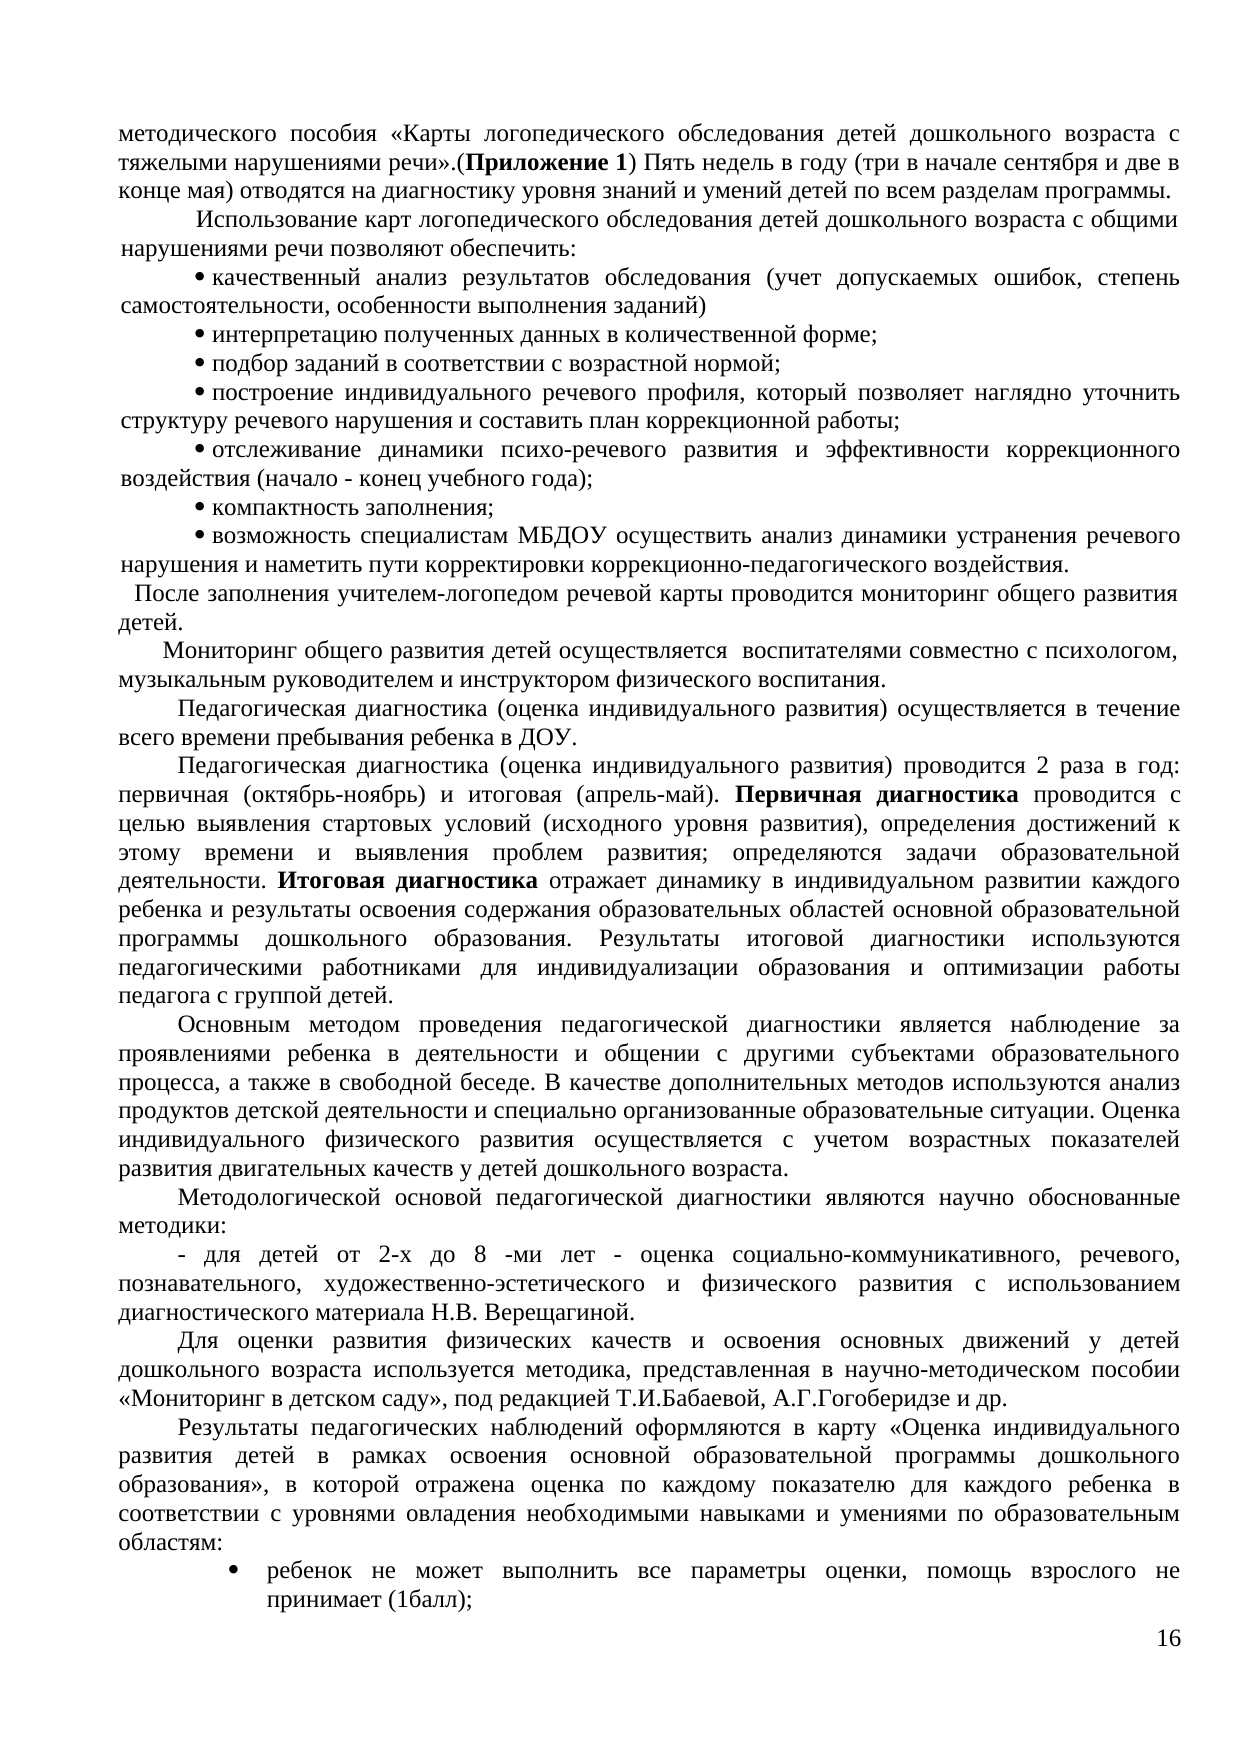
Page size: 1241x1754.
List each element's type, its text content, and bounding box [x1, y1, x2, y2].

list интерпретацию полученных данных в количественной форме; [120, 319, 1181, 348]
list компактность заполнения; [120, 492, 1181, 521]
list ребенок не может выполнить все параметры оценки, помощь взрослого не принимает (1балл); [229, 1556, 1181, 1613]
text Методологической основой педагогической диагностики являются научно обоснованные методики: [118, 1182, 1181, 1239]
list подбор заданий в соответствии с возрастной нормой; [120, 348, 1181, 377]
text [118, 118, 1181, 204]
list отслеживание динамики психо-речевого развития и эффективности коррекционного воздействия (начало - конец учебного года); [120, 434, 1181, 492]
text Использование карт логопедического обследования детей дошкольного возраста c общими нарушениями речи позволяют обеспечить: [121, 204, 1179, 262]
list построение индивидуального речевого профиля, который позволяет наглядно уточнить структуру речевого нарушения и составить план коррекционной работы; [120, 377, 1181, 434]
text Мониторинг общего развития детей осуществляется воспитателями совместно с психологом, музыкальным руководителем и инструктором физического воспитания. [118, 636, 1179, 693]
text Педагогическая диагностика (оценка индивидуального развития) осуществляется в течение всего времени пребывания ребенка в ДОУ. [118, 693, 1181, 751]
text Для оценки развития физических качеств и освоения основных движений у детей дошкольного возраста используется методика, представленная в научно-методическом пособии «Мониторинг в детском саду», под редакцией Т.И.Бабаевой, А.Г.Гогоберидзе и др. [118, 1326, 1181, 1412]
text - для детей от 2-х до 8 -ми лет - оценка социально-коммуникативного, речевого, познавательного, художественно-эстетического и физического развития с использованием диагностического материала Н.В. Верещагиной. [118, 1239, 1181, 1326]
text Основным методом проведения педагогической диагностики является наблюдение за проявлениями ребенка в деятельности и общении с другими субъектами образовательного процесса, а также в свободной беседе. В качестве дополнительных методов используются анализ продуктов детской деятельности и специально организованные образовательные ситуации. Оценка индивидуального физического развития осуществляется с учетом возрастных показателей развития двигательных качеств у детей дошкольного возраста. [118, 1009, 1181, 1182]
list качественный анализ результатов обследования (учет допускаемых ошибок, степень самостоятельности, особенности выполнения заданий) [120, 262, 1181, 319]
text Педагогическая диагностика (оценка индивидуального развития) проводится 2 раза в год: первичная (октябрь-ноябрь) и итоговая (апрель-май). Первичная диагностика проводится с целью выявления стартовых условий (исходного уровня развития), определения достижений к этому времени и выявления проблем развития; определяются задачи образовательной деятельности. Итоговая диагностика отражает динамику в индивидуальном развитии каждого ребенка и результаты освоения содержания образовательных областей основной образовательной программы дошкольного образования. Результаты итоговой диагностики используются педагогическими работниками для индивидуализации образования и оптимизации работы педагога с группой детей. [118, 751, 1181, 1009]
text Результаты педагогических наблюдений оформляются в карту «Оценка индивидуального развития детей в рамках освоения основной образовательной программы дошкольного образования», в которой отражена оценка по каждому показателю для каждого ребенка в соответствии с уровнями овладения необходимыми навыками и умениями по образовательным областям: [118, 1412, 1181, 1556]
text После заполнения учителем-логопедом речевой карты проводится мониторинг общего развития детей. [118, 578, 1179, 636]
list возможность специалистам МБДОУ осуществить анализ динамики устранения речевого нарушения и наметить пути корректировки коррекционно-педагогического воздействия. [120, 521, 1181, 578]
